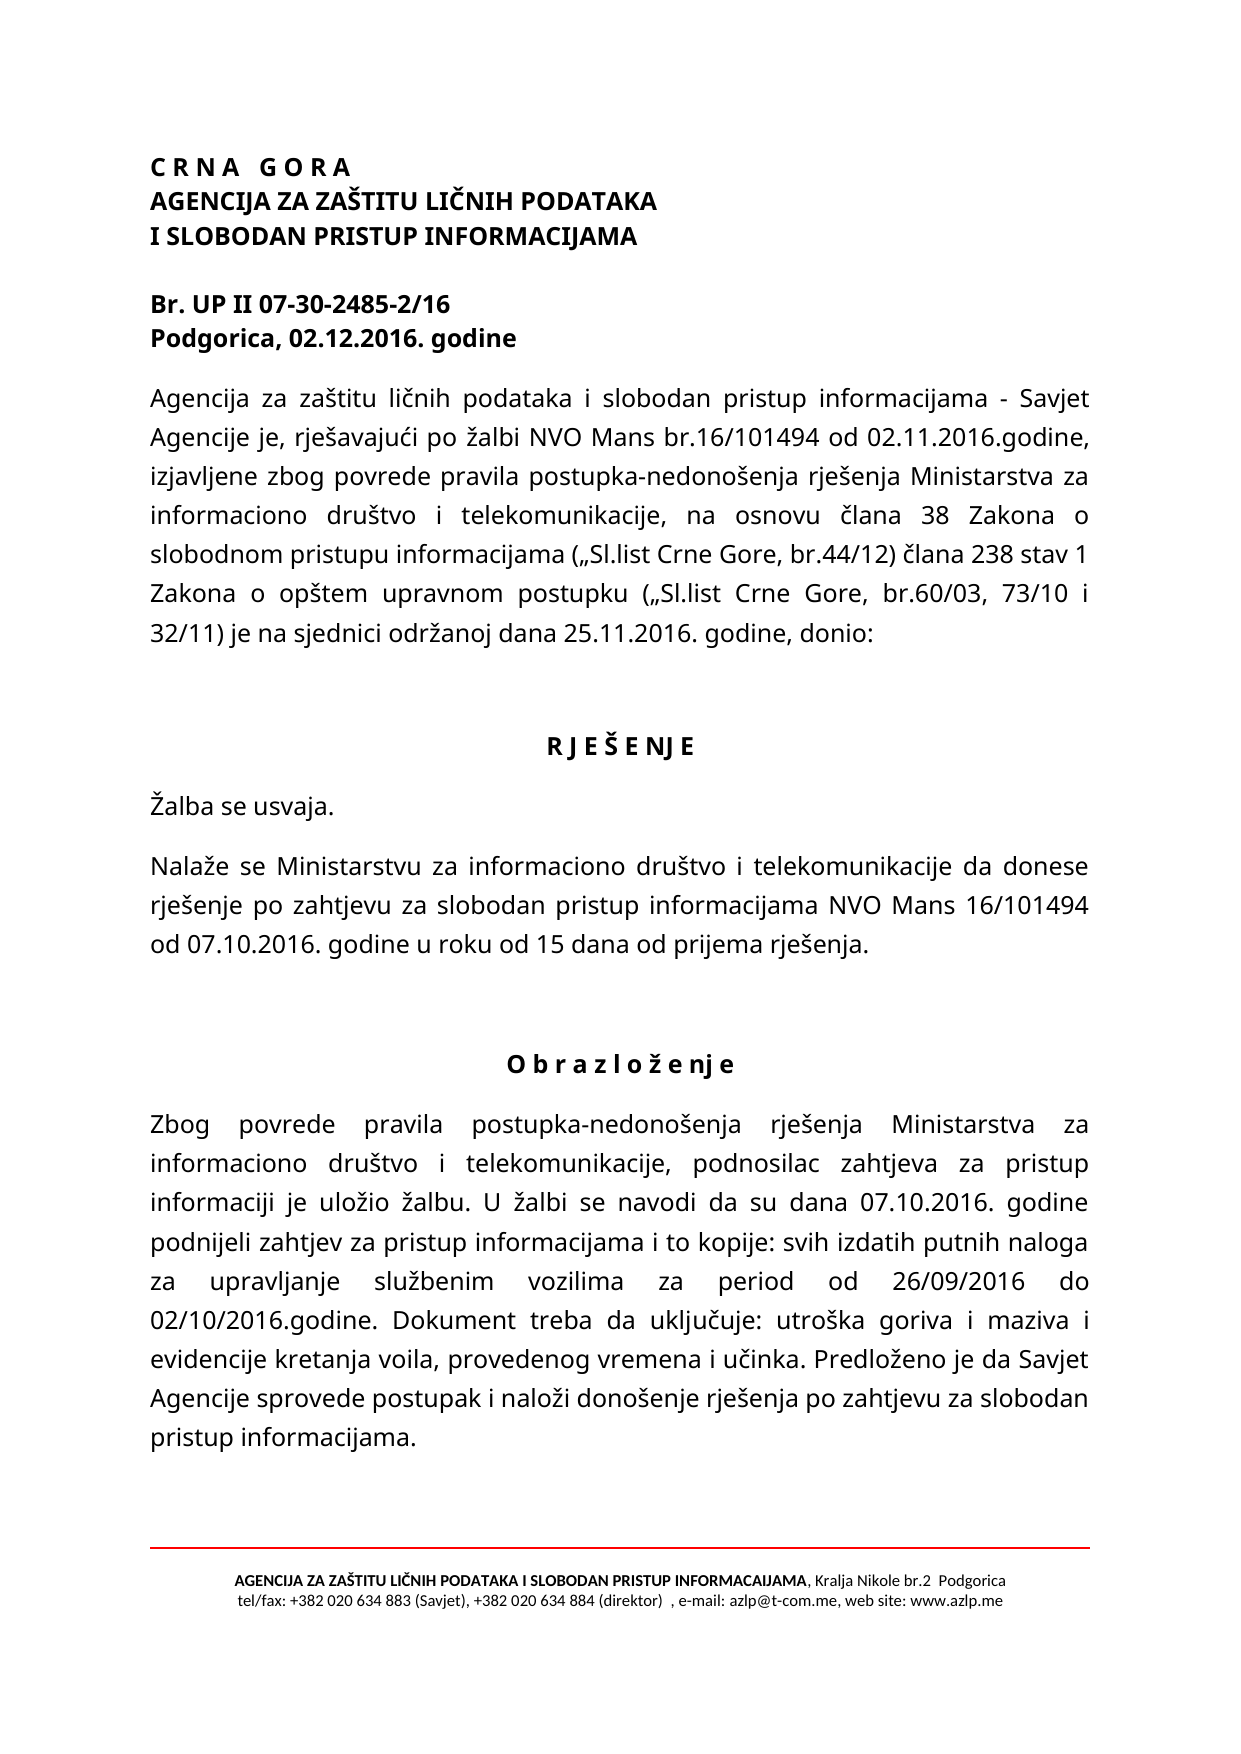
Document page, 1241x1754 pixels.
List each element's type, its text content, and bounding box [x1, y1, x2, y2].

text Nalaže se Ministarstvu za informaciono društvo i telekomunikacije da donese rješenje po zahtjevu za slobodan pristup informacijama NVO Mans 16/101494 od 07.10.2016. godine u roku od 15 dana od prijema rješenja. [150, 848, 1090, 961]
text Agencija za zaštitu ličnih podataka i slobodan pristup informacijama - Savjet Agencije je, rješavajući po žalbi NVO Mans br.16/101494 od 02.11.2016.godine, izjavljene zbog povrede pravila postupka-nedonošenja rješenja Ministarstva za informaciono društvo i telekomunikacije, na osnovu člana 38 Zakona o slobodnom pristupu informacijama („Sl.list Crne Gore, br.44/12) člana 238 stav 1 Zakona o opštem upravnom postupku („Sl.list Crne Gore, br.60/03, 73/10 i 32/11) je na sjednici održanoj dana 25.11.2016. godine, donio: [150, 380, 1090, 649]
text R J E Š E NJ E [150, 728, 1090, 762]
text Br. UP II 07-30-2485-2/16 [150, 286, 1090, 320]
text C R N A G O R A [150, 150, 1090, 184]
text Podgorica, 02.12.2016. godine [150, 320, 1090, 354]
text O b r a z l o ž e nj e [150, 1047, 1090, 1081]
text Žalba se usvaja. [150, 788, 1090, 822]
text AGENCIJA ZA ZAŠTITU LIČNIH PODATAKA [150, 184, 1090, 218]
text Zbog povrede pravila postupka-nedonošenja rješenja Ministarstva za informaciono društvo i telekomunikacije, podnosilac zahtjeva za pristup informaciji je uložio žalbu. U žalbi se navodi da su dana 07.10.2016. godine podnijeli zahtjev za pristup informacijama i to kopije: svih izdatih putnih naloga za upravljanje službenim vozilima za period od 26/09/2016 do 02/10/2016.godine. Dokument treba da uključuje: utroška goriva i maziva i evidencije kretanja voila, provedenog vremena i učinka. Predloženo je da Savjet Agencije sprovede postupak i naloži donošenje rješenja po zahtjevu za slobodan pristup informacijama. [150, 1107, 1090, 1454]
text I SLOBODAN PRISTUP INFORMACIJAMA [150, 218, 1090, 252]
